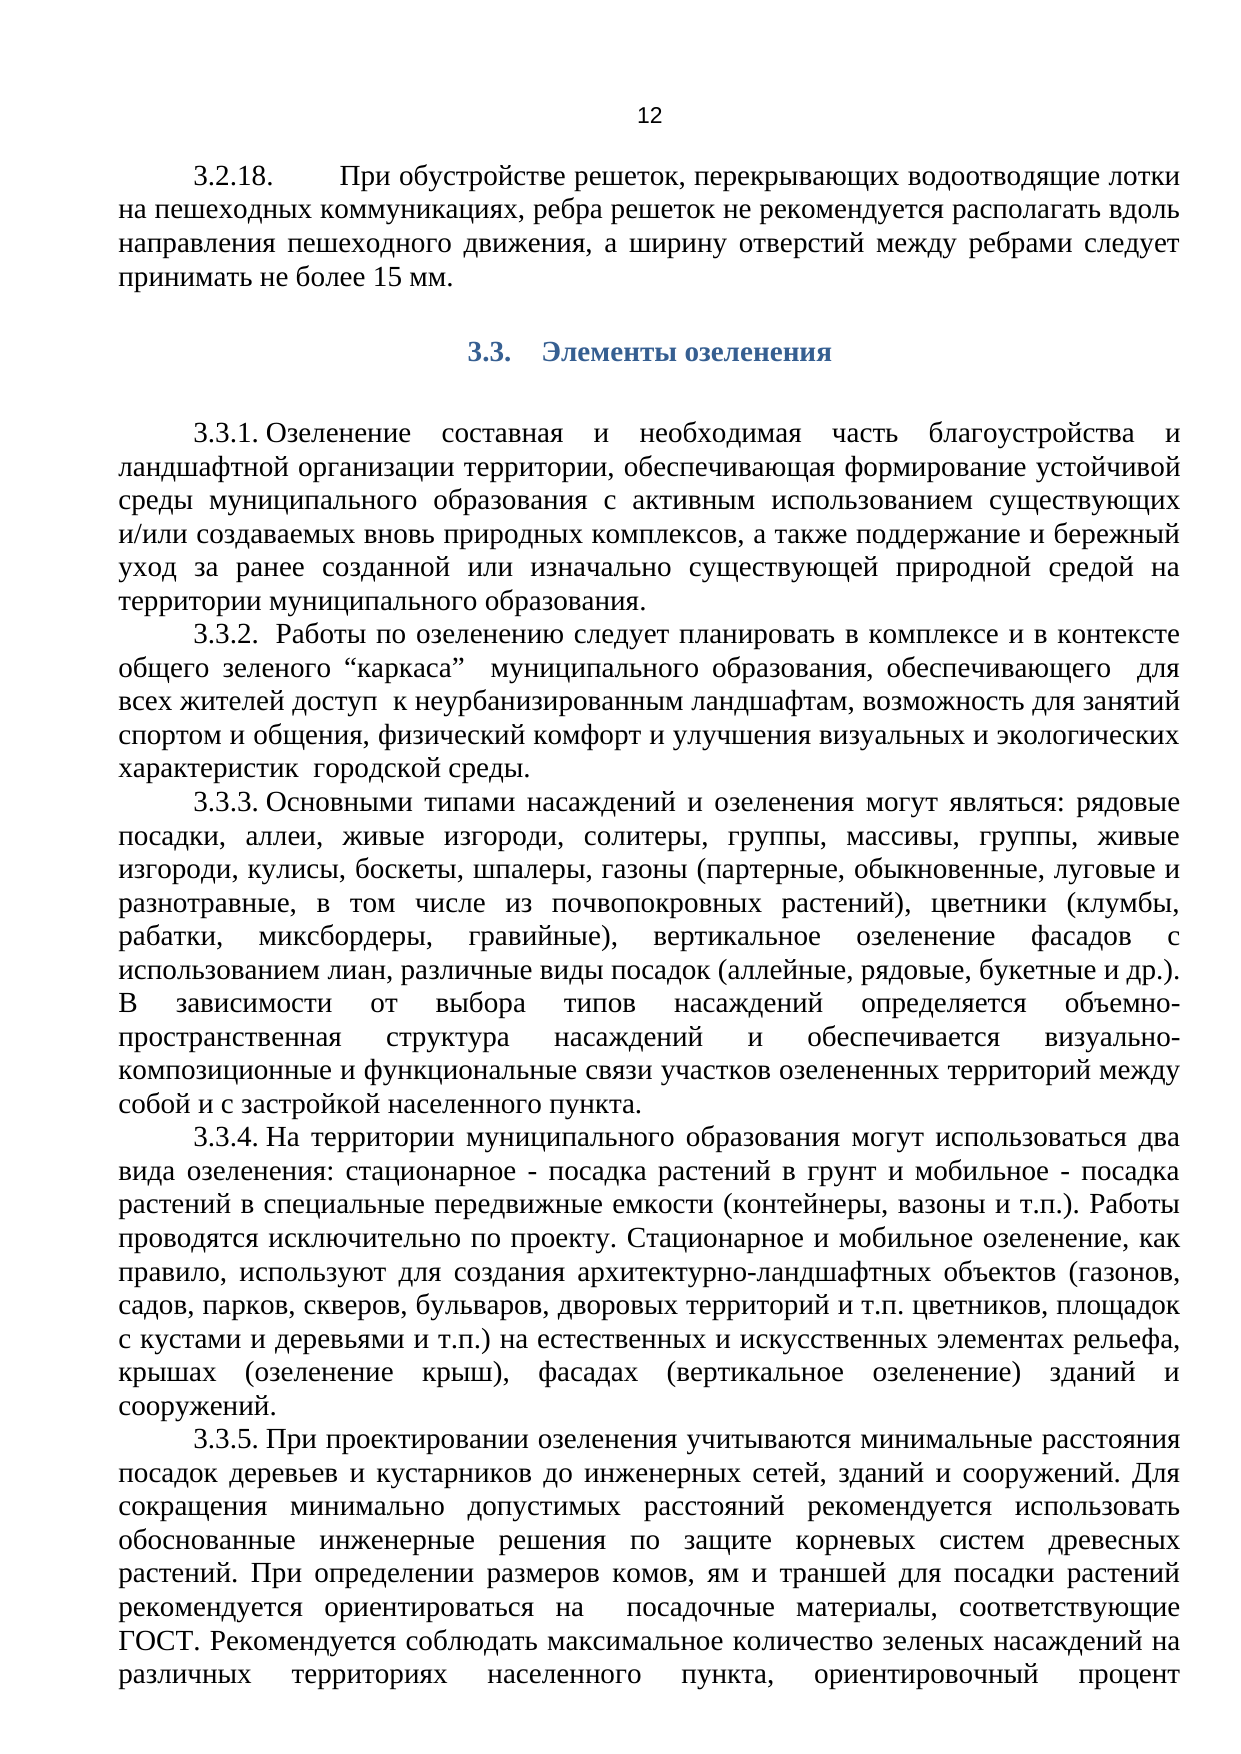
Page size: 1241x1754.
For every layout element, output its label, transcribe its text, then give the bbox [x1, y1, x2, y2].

subtitle Элементы озеленения [118, 334, 1181, 367]
list Основными типами насаждений и озеленения могут являться: рядовые посадки, аллеи, живые изгороди, солитеры, группы, массивы, группы, живые изгороди, кулисы, боскеты, шпалеры, газоны (партерные, обыкновенные, луговые и разнотравные, в том числе из почвопокровных растений), цветники (клумбы, рабатки, миксбордеры, гравийные), вертикальное озеленение фасадов с использованием лиан, различные виды посадок (аллейные, рядовые, букетные и др.). В зависимости от выбора типов насаждений определяется объемно-пространственная структура насаждений и обеспечивается визуально-композиционные и функциональные связи участков озелененных территорий между собой и с застройкой населенного пункта. [118, 784, 1181, 1119]
list Озеленение составная и необходимая часть благоустройства и ландшафтной организации территории, обеспечивающая формирование устойчивой среды муниципального образования с активным использованием существующих и/или создаваемых вновь природных комплексов, а также поддержание и бережный уход за ранее созданной или изначально существующей природной средой на территории муниципального образования. [118, 415, 1181, 616]
list Работы по озеленению следует планировать в комплексе и в контексте общего зеленого “каркаса” муниципального образования, обеспечивающего для всех жителей доступ к неурбанизированным ландшафтам, возможность для занятий спортом и общения, физический комфорт и улучшения визуальных и экологических характеристик городской среды. [118, 616, 1181, 784]
list При обустройстве решеток, перекрывающих водоотводящие лотки на пешеходных коммуникациях, ребра решеток не рекомендуется располагать вдоль направления пешеходного движения, а ширину отверстий между ребрами следует принимать не более . [118, 158, 1181, 292]
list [118, 1421, 1181, 1690]
list На территории муниципального образования могут использоваться два вида озеленения: стационарное - посадка растений в грунт и мобильное - посадка растений в специальные передвижные емкости (контейнеры, вазоны и т.п.). Работы проводятся исключительно по проекту. Стационарное и мобильное озеленение, как правило, используют для создания архитектурно-ландшафтных объектов (газонов, садов, парков, скверов, бульваров, дворовых территорий и т.п. цветников, площадок с кустами и деревьями и т.п.) на естественных и искусственных элементах рельефа, крышах (озеленение крыш), фасадах (вертикальное озеленение) зданий и сооружений. [118, 1119, 1181, 1421]
